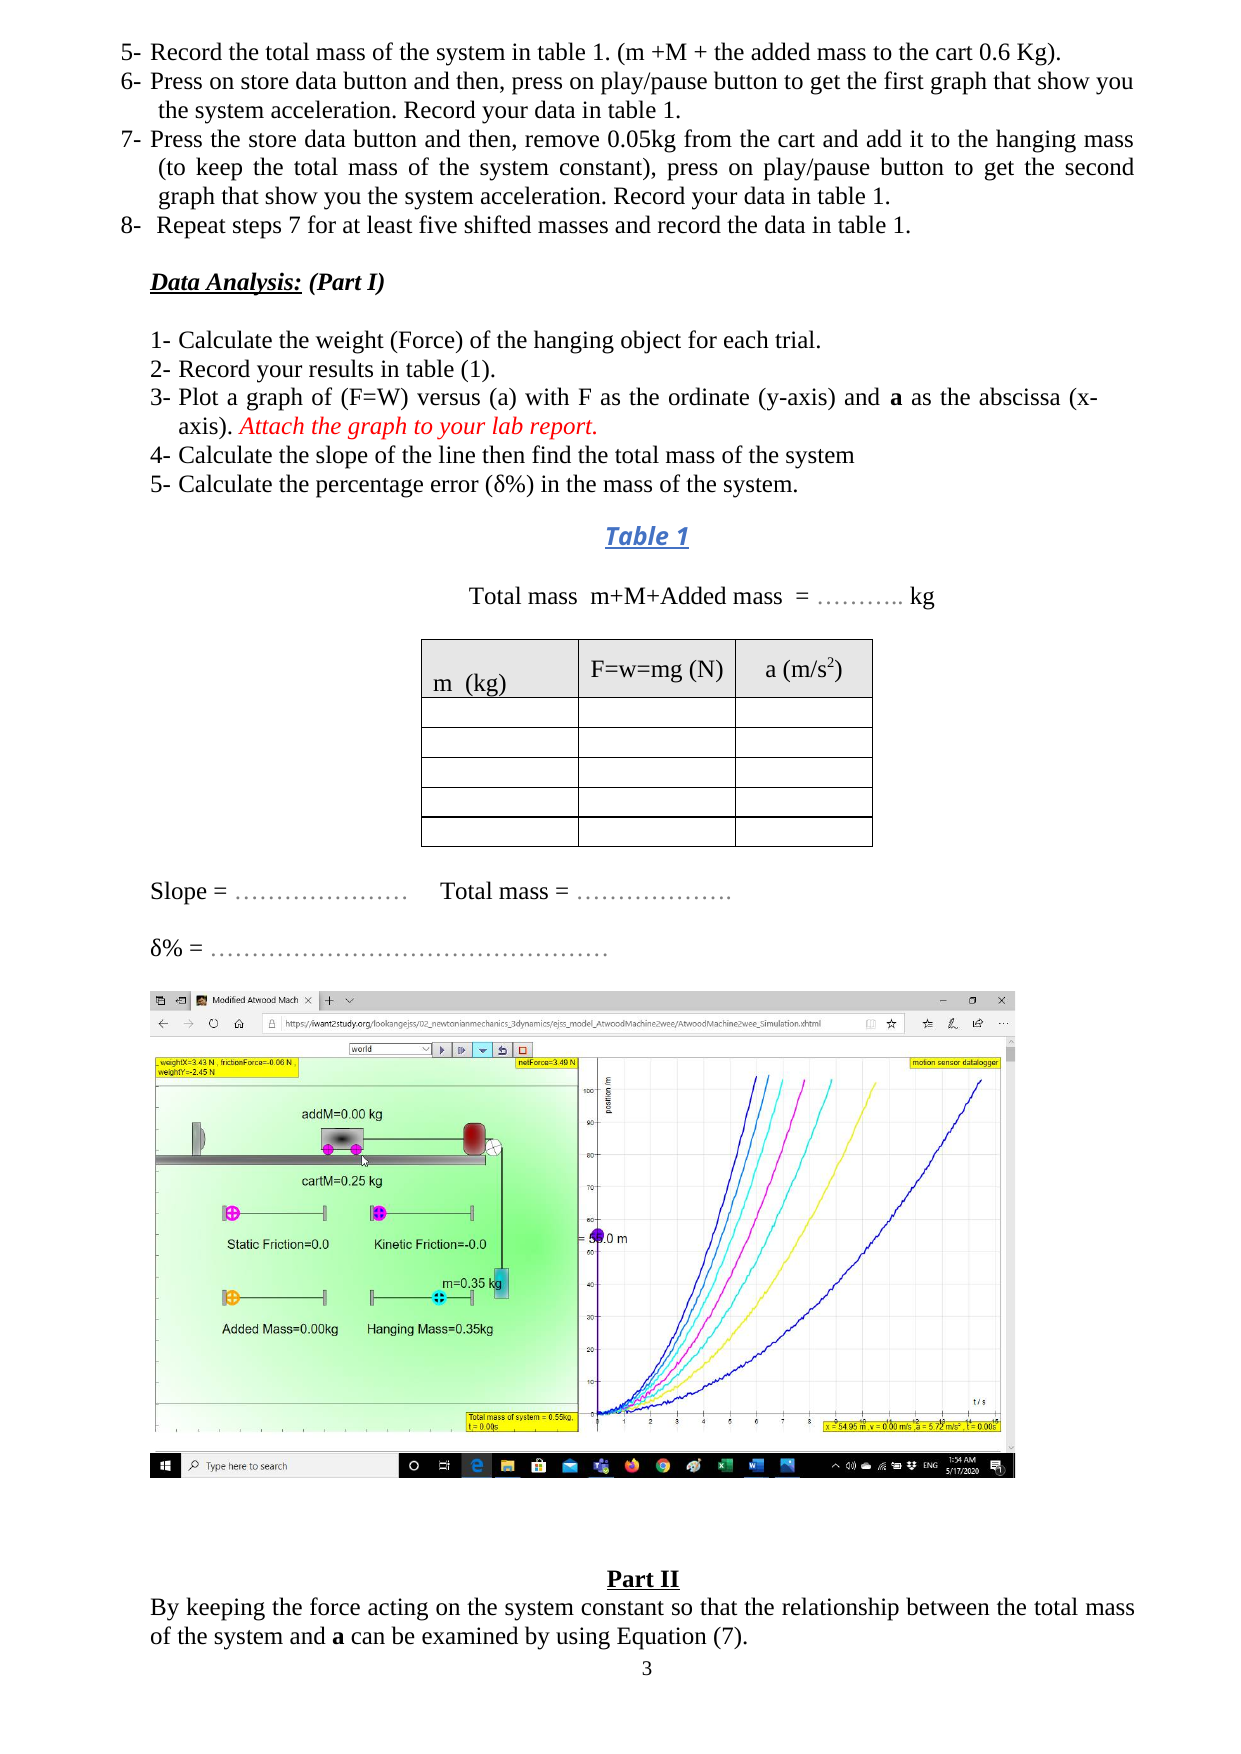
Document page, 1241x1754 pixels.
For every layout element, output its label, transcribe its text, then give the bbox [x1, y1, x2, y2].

list Calculate the slope of the line then find the total mass of the system [150, 440, 1098, 469]
text Data Analysis: (Part I) [150, 267, 1144, 296]
text Part II [150, 1564, 1136, 1592]
table_cell [579, 728, 735, 757]
table_header a (m/s2) [736, 640, 872, 697]
table_cell [579, 758, 735, 787]
list Record your results in table (1). [150, 354, 1098, 382]
table_cell [736, 818, 872, 846]
list Plot a graph of (F=W) versus (a) with F as the ordinate (y-axis) and a as the abscissa (x-axis). Attach the graph to your lab report. [150, 382, 1098, 440]
text δ% = ………………………………………… [150, 933, 1144, 962]
list Press the store data button and then, remove 0.05kg from the cart and add it to the hanging mass (to keep the total mass of the system constant), press on play/pause button to get the second graph that show you the system acceleration. Record your data in table 1. [120, 124, 1136, 210]
picture [150, 991, 1016, 1478]
table_header F=w=mg (N) [579, 640, 735, 697]
text Slope = ………………… Total mass = ………………. [150, 876, 1144, 905]
text Total mass m+M+Added mass = ……….. kg [375, 581, 1144, 610]
list Repeat steps 7 for at least five shifted masses and record the data in table 1. [120, 210, 1136, 239]
table_cell [579, 788, 735, 816]
table_cell [422, 818, 578, 846]
table_cell [422, 728, 578, 757]
list Calculate the weight (Force) of the hanging object for each trial. [150, 325, 1098, 354]
table_cell [579, 698, 735, 727]
table_cell [736, 728, 872, 757]
list Press on store data button and then, press on play/pause button to get the first graph that show you the system acceleration. Record your data in table 1. [120, 66, 1136, 124]
table_cell [579, 818, 735, 846]
table_cell [422, 788, 578, 816]
table_cell [736, 758, 872, 787]
list Record the total mass of the system in table 1. (m +M + the added mass to the cart 0.6 Kg). [120, 37, 1136, 66]
table_cell [422, 758, 578, 787]
text By keeping the force acting on the system constant so that the relationship between the total mass of the system and a can be examined by using Equation (7). [150, 1592, 1136, 1650]
table_cell [736, 788, 872, 816]
list Calculate the percentage error (δ%) in the mass of the system. [150, 469, 1098, 497]
table_header m (kg) [422, 640, 578, 697]
subtitle Table 1 [150, 518, 1144, 552]
table_cell [422, 698, 578, 727]
table_cell [736, 698, 872, 727]
